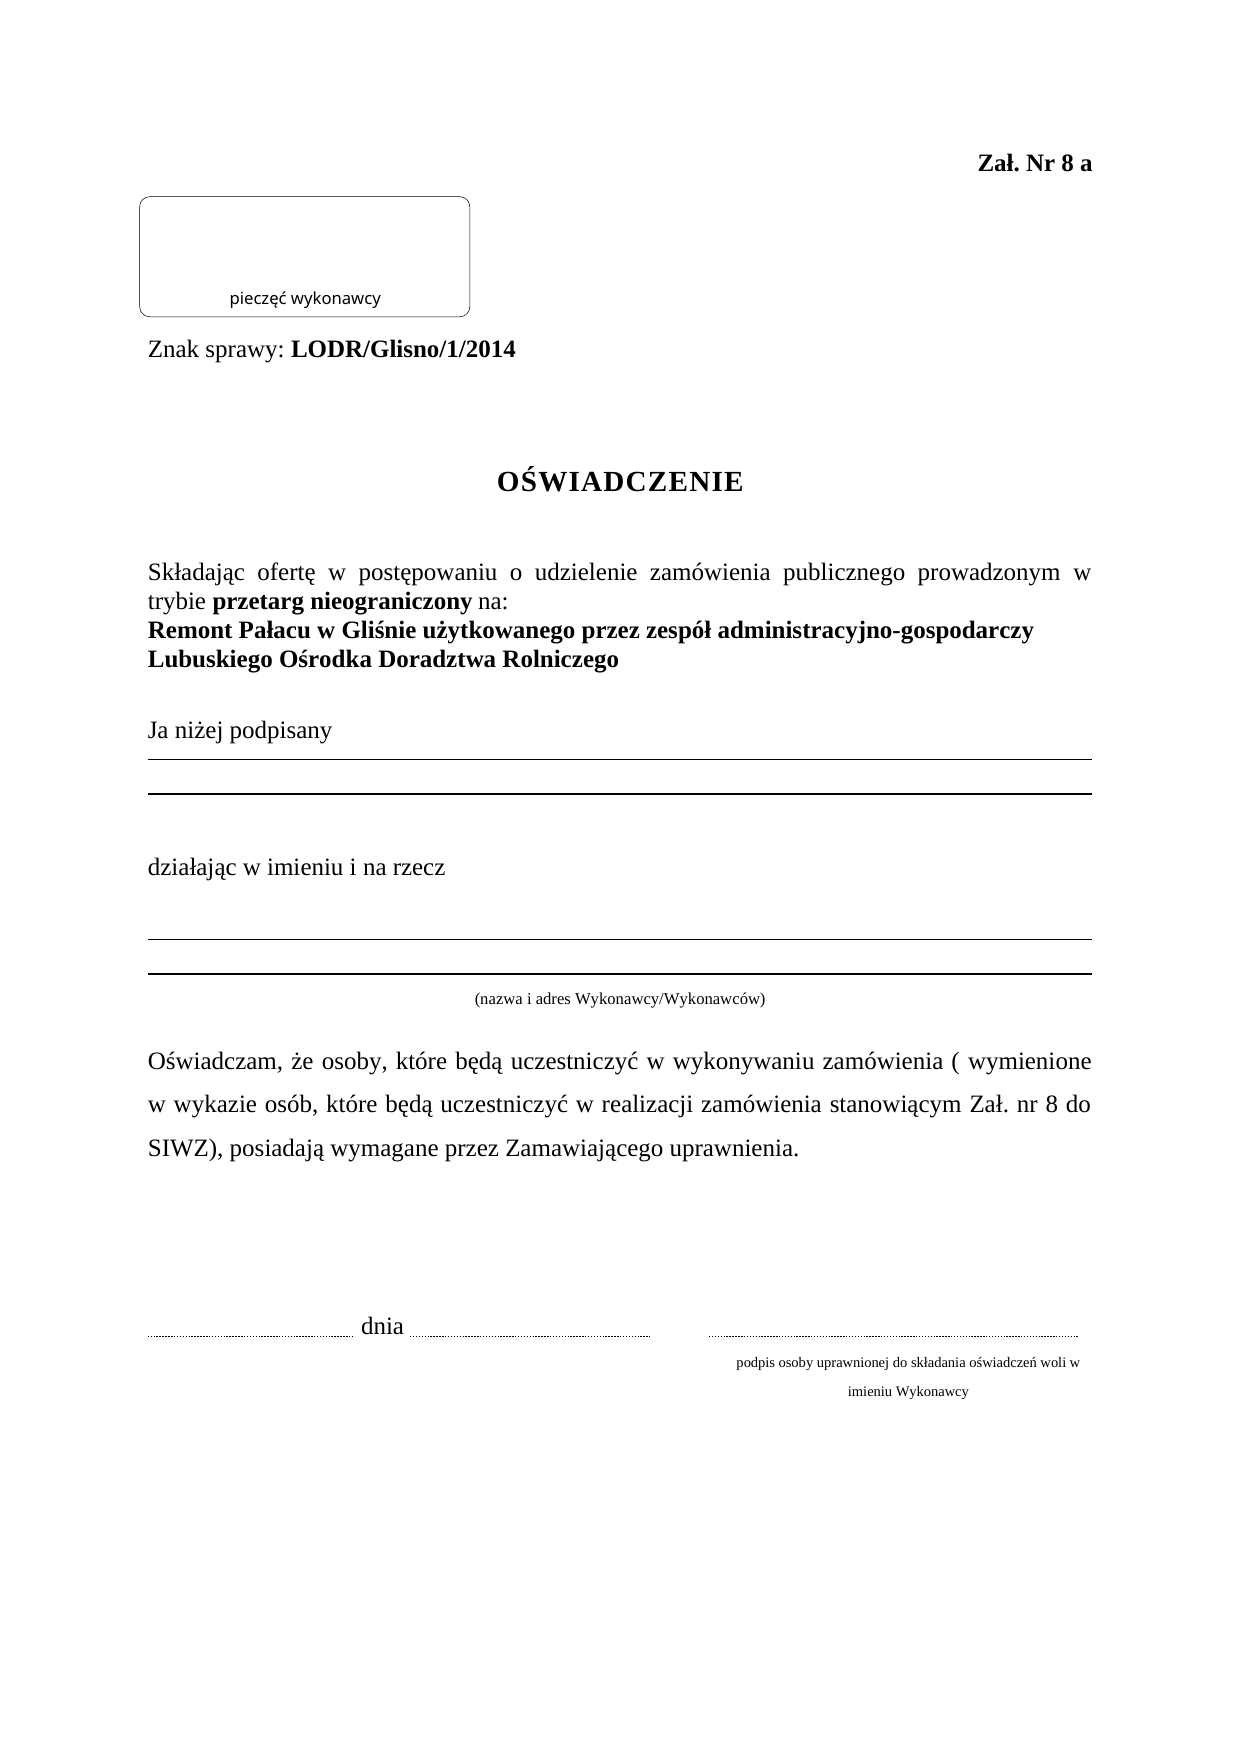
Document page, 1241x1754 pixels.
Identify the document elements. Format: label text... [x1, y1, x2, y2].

text Remont Pałacu w Gliśnie użytkowanego przez zespół administracyjno-gospodarczy Lubuskiego Ośrodka Doradztwa Rolniczego [148, 615, 1092, 672]
text podpis osoby uprawnionej do składania oświadczeń woli w imieniu Wykonawcy [724, 1354, 1092, 1411]
subtitle OŚWIADCZENIE [148, 464, 1092, 497]
subtitle Zał. Nr 8 a [207, 148, 1092, 176]
text Ja niżej podpisany [148, 716, 1092, 744]
text Składając ofertę w postępowaniu o udzielenie zamówienia publicznego prowadzonym w trybie przetarg nieograniczony na: [148, 557, 1092, 615]
text (nazwa i adres Wykonawcy/Wykonawców) [148, 989, 1092, 1008]
text Oświadczam, że osoby, które będą uczestniczyć w wykonywaniu zamówienia ( wymienione w wykazie osób, które będą uczestniczyć w realizacji zamówienia stanowiącym Zał. nr 8 do SIWZ), posiadają wymagane przez Zamawiającego uprawnienia. [148, 1046, 1092, 1161]
text działając w imieniu i na rzecz [148, 852, 1092, 881]
text Znak sprawy: LODR/Glisno/1/2014 [148, 334, 1092, 363]
text dnia [148, 1311, 1092, 1339]
